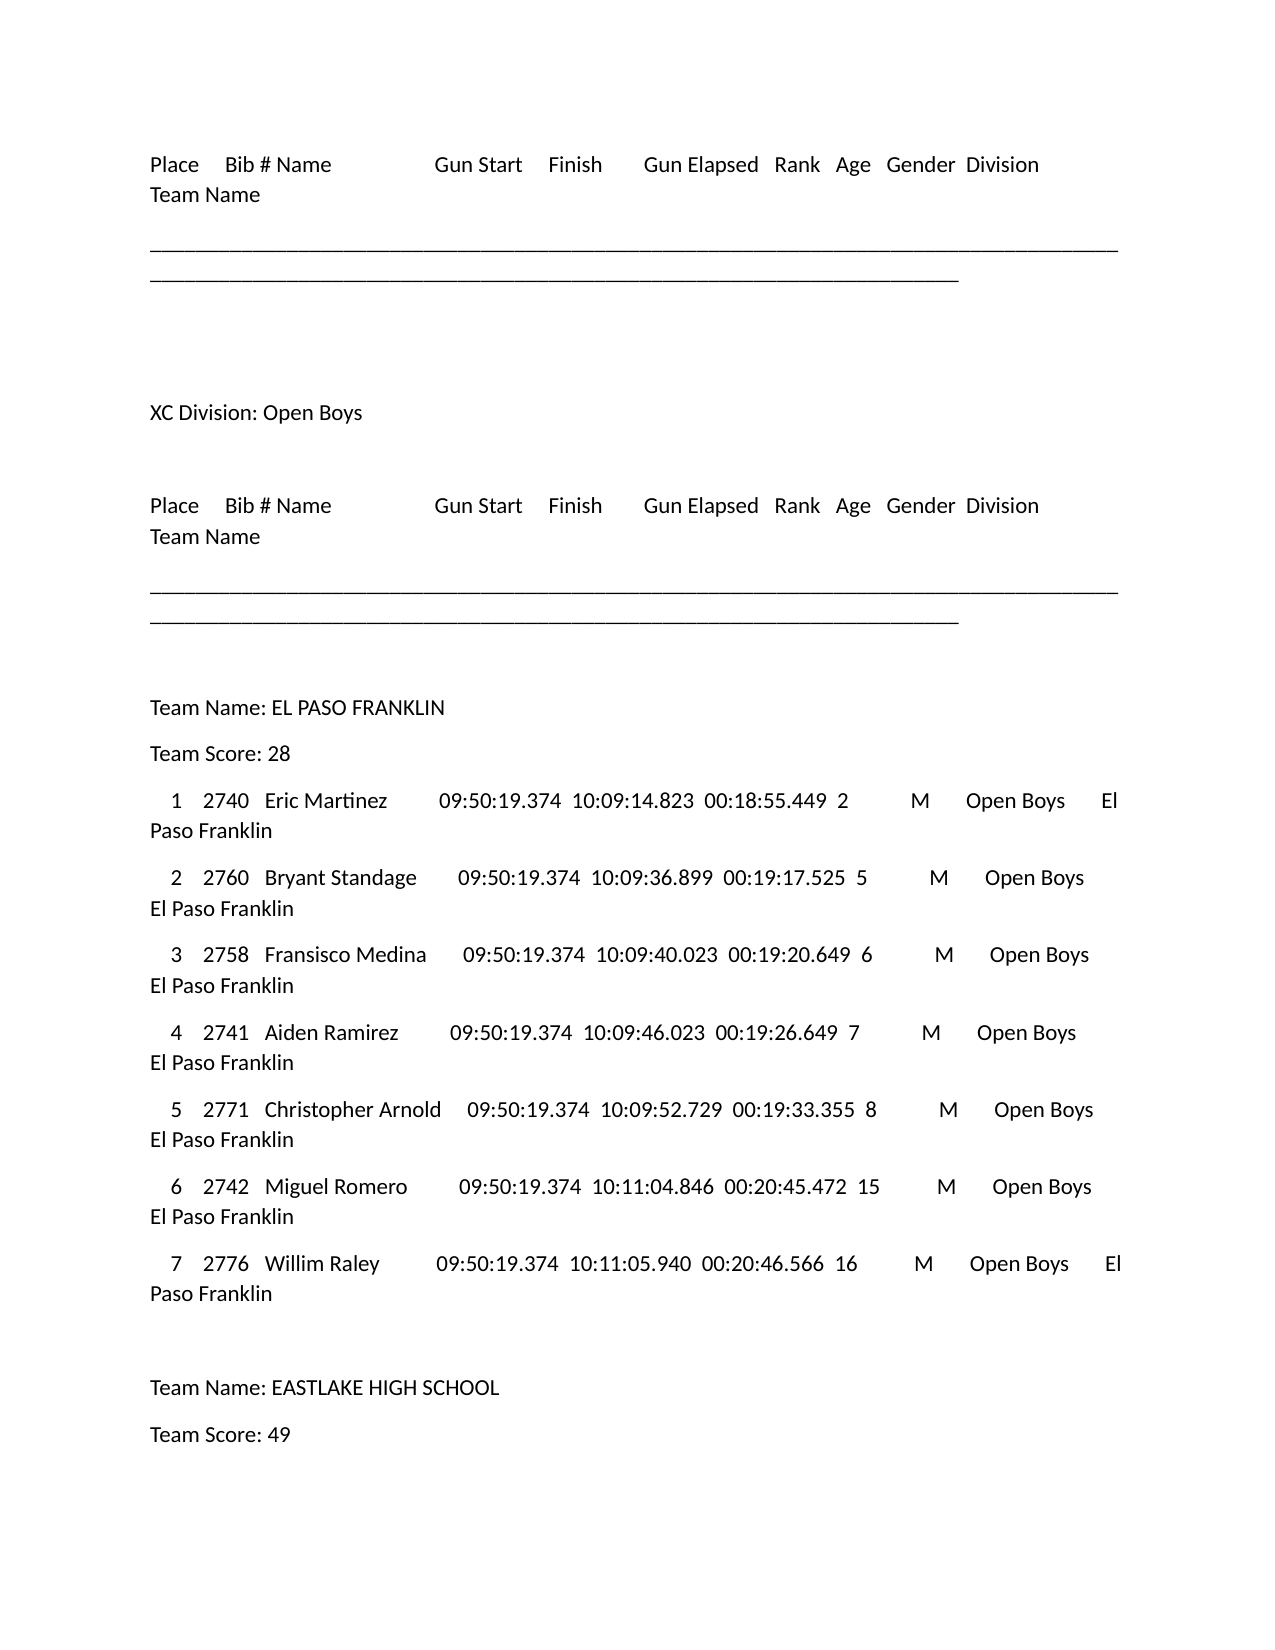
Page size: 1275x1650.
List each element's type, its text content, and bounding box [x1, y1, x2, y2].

text ____________________________________________________________________________________________________________________________________________________________ [150, 569, 1125, 627]
text 3 2758 Fransisco Medina 09:50:19.374 10:09:40.023 00:19:20.649 6 M Open Boys El Paso Franklin [150, 941, 1125, 999]
text 2 2760 Bryant Standage 09:50:19.374 10:09:36.899 00:19:17.525 5 M Open Boys El Paso Franklin [150, 863, 1125, 922]
text Place Bib # Name Gun Start Finish Gun Elapsed Rank Age Gender Division Team Name [150, 492, 1125, 550]
text Place Bib # Name Gun Start Finish Gun Elapsed Rank Age Gender Division Team Name [150, 150, 1125, 208]
text 6 2742 Miguel Romero 09:50:19.374 10:11:04.846 00:20:45.472 15 M Open Boys El Paso Franklin [150, 1172, 1125, 1230]
text 5 2771 Christopher Arnold 09:50:19.374 10:09:52.729 00:19:33.355 8 M Open Boys El Paso Franklin [150, 1095, 1125, 1153]
text ____________________________________________________________________________________________________________________________________________________________ [150, 227, 1125, 285]
text 7 2776 Willim Raley 09:50:19.374 10:11:05.940 00:20:46.566 16 M Open Boys El Paso Franklin [150, 1249, 1125, 1307]
text Team Name: EL PASO FRANKLIN [150, 693, 1125, 721]
text XC Division: Open Boys [150, 398, 1125, 426]
text 1 2740 Eric Martinez 09:50:19.374 10:09:14.823 00:18:55.449 2 M Open Boys El Paso Franklin [150, 786, 1125, 845]
text Team Score: 28 [150, 739, 1125, 768]
text Team Score: 49 [150, 1420, 1125, 1448]
text 4 2741 Aiden Ramirez 09:50:19.374 10:09:46.023 00:19:26.649 7 M Open Boys El Paso Franklin [150, 1018, 1125, 1076]
text Team Name: EASTLAKE HIGH SCHOOL [150, 1373, 1125, 1401]
